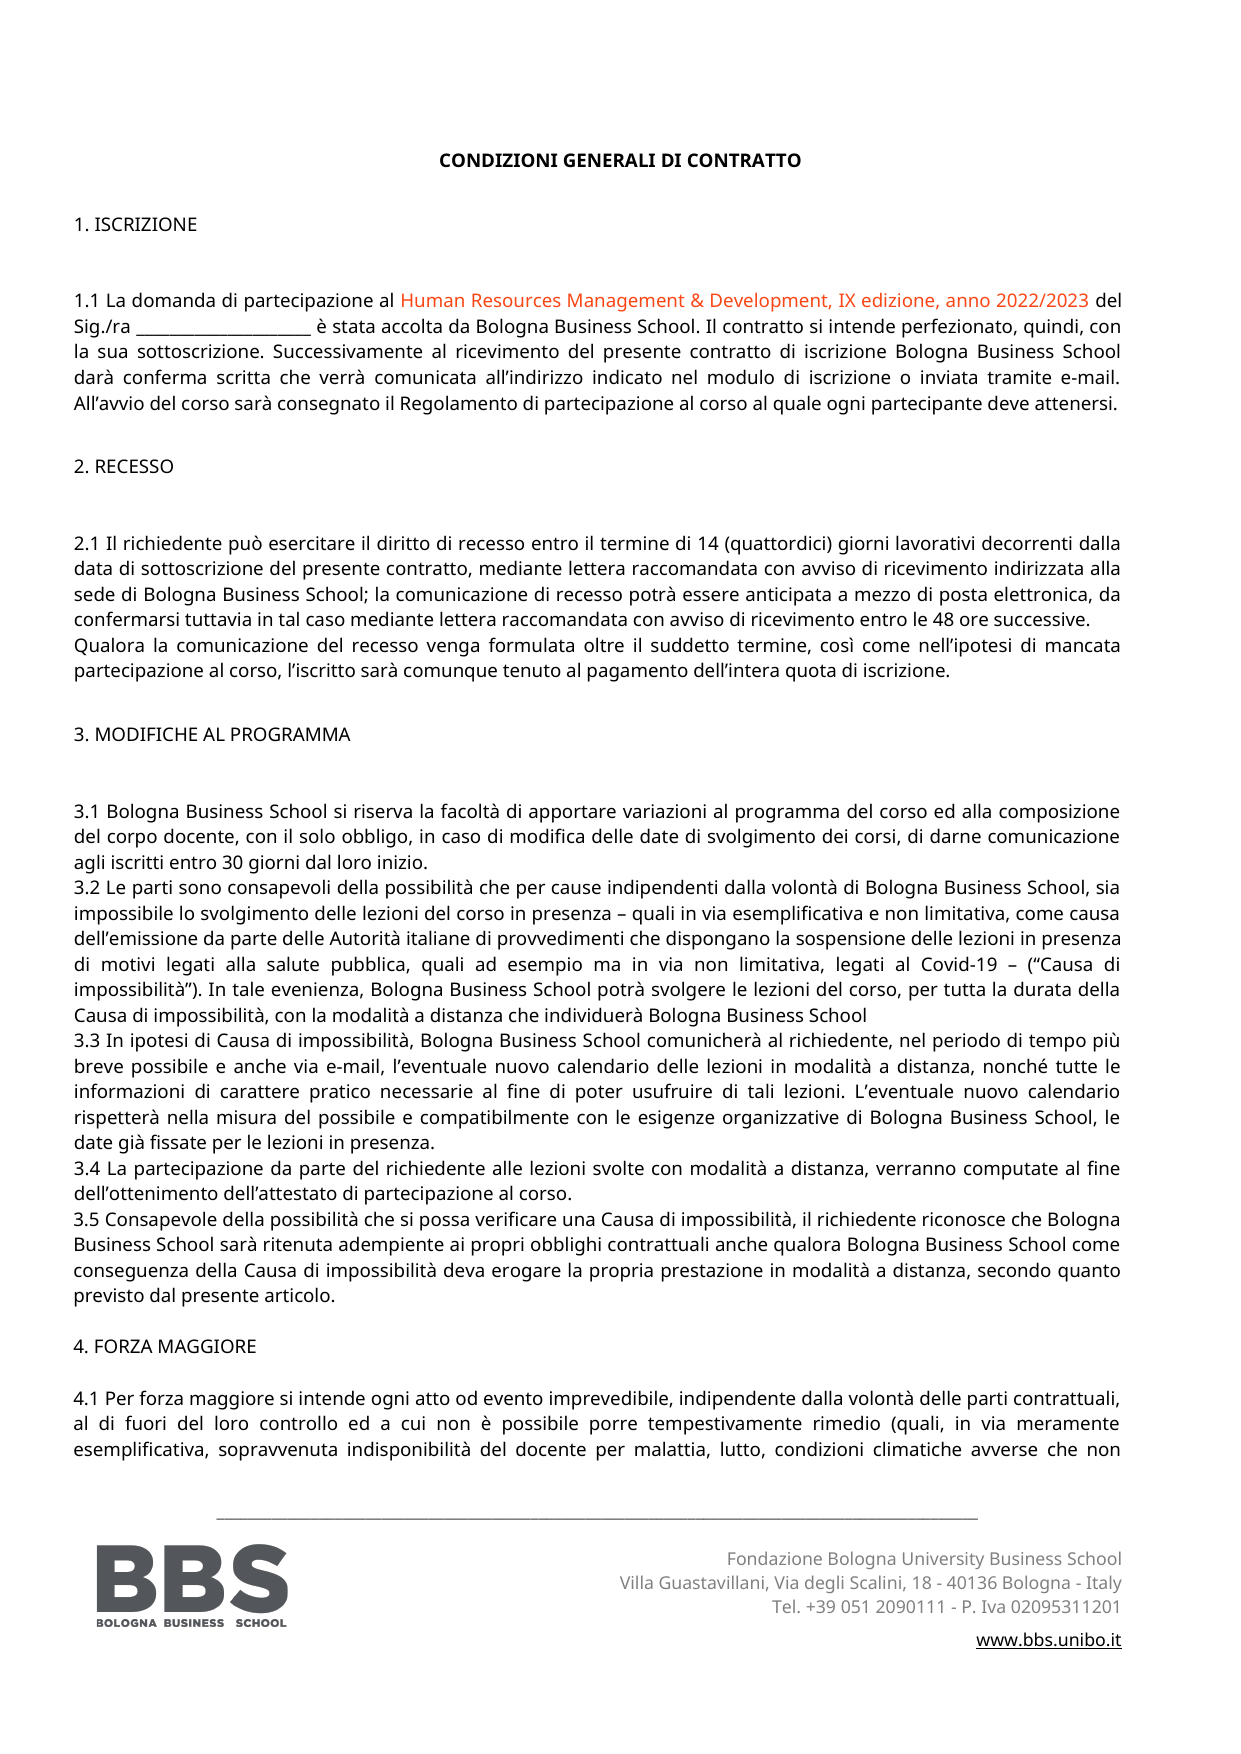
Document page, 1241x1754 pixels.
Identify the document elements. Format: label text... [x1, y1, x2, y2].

text 3. MODIFICHE AL PROGRAMMA [74, 721, 1122, 747]
text 3.3 In ipotesi di Causa di impossibilità, Bologna Business School comunicherà al richiedente, nel periodo di tempo più breve possibile e anche via e-mail, l’eventuale nuovo calendario delle lezioni in modalità a distanza, nonché tutte le informazioni di carattere pratico necessarie al fine di poter usufruire di tali lezioni. L’eventuale nuovo calendario rispetterà nella misura del possibile e compatibilmente con le esigenze organizzative di Bologna Business School, le date già fissate per le lezioni in presenza. [74, 1028, 1122, 1155]
text 2.1 Il richiedente può esercitare il diritto di recesso entro il termine di 14 (quattordici) giorni lavorativi decorrenti dalla data di sottoscrizione del presente contratto, mediante lettera raccomandata con avviso di ricevimento indirizzata alla sede di Bologna Business School; la comunicazione di recesso potrà essere anticipata a mezzo di posta elettronica, da confermarsi tuttavia in tal caso mediante lettera raccomandata con avviso di ricevimento entro le 48 ore successive. [74, 530, 1122, 632]
text 3.4 La partecipazione da parte del richiedente alle lezioni svolte con modalità a distanza, verranno computate al fine dell’ottenimento dell’attestato di partecipazione al corso. [74, 1155, 1122, 1206]
text 1.1 La domanda di partecipazione al Human Resources Management & Development, IX edizione, anno 2022/2023 del Sig./ra è stata accolta da Bologna Business School. Il contratto si intende perfezionato, quindi, con la sua sottoscrizione. Successivamente al ricevimento del presente contratto di iscrizione Bologna Business School darà conferma scritta che verrà comunicata all’indirizzo indicato nel modulo di iscrizione o inviata tramite e-mail. All’avvio del corso sarà consegnato il Regolamento di partecipazione al corso al quale ogni partecipante deve attenersi. [74, 288, 1122, 415]
picture [96, 1544, 288, 1627]
text 4. FORZA MAGGIORE [73, 1334, 1122, 1359]
text 1. ISCRIZIONE [74, 211, 1122, 237]
text 3.5 Consapevole della possibilità che si possa verificare una Causa di impossibilità, il richiedente riconosce che Bologna Business School sarà ritenuta adempiente ai propri obblighi contrattuali anche qualora Bologna Business School come conseguenza della Causa di impossibilità deva erogare la propria prestazione in modalità a distanza, secondo quanto previsto dal presente articolo. [73, 1206, 1122, 1308]
text 3.1 Bologna Business School si riserva la facoltà di apportare variazioni al programma del corso ed alla composizione del corpo docente, con il solo obbligo, in caso di modifica delle date di svolgimento dei corsi, di darne comunicazione agli iscritti entro 30 giorni dal loro inizio. [74, 798, 1122, 874]
text 3.2 Le parti sono consapevoli della possibilità che per cause indipendenti dalla volontà di Bologna Business School, sia impossibile lo svolgimento delle lezioni del corso in presenza – quali in via esemplificativa e non limitativa, come causa dell’emissione da parte delle Autorità italiane di provvedimenti che dispongano la sospensione delle lezioni in presenza di motivi legati alla salute pubblica, quali ad esempio ma in via non limitativa, legati al Covid-19 – (“Causa di impossibilità”). In tale evenienza, Bologna Business School potrà svolgere le lezioni del corso, per tutta la durata della Causa di impossibilità, con la modalità a distanza che individuerà Bologna Business School [74, 874, 1122, 1028]
text 2. RECESSO [74, 454, 1122, 479]
text CONDIZIONI GENERALI DI CONTRATTO [118, 148, 1122, 173]
text Qualora la comunicazione del recesso venga formulata oltre il suddetto termine, così come nell’ipotesi di mancata partecipazione al corso, l’iscritto sarà comunque tenuto al pagamento dell’intera quota di iscrizione. [74, 632, 1122, 683]
